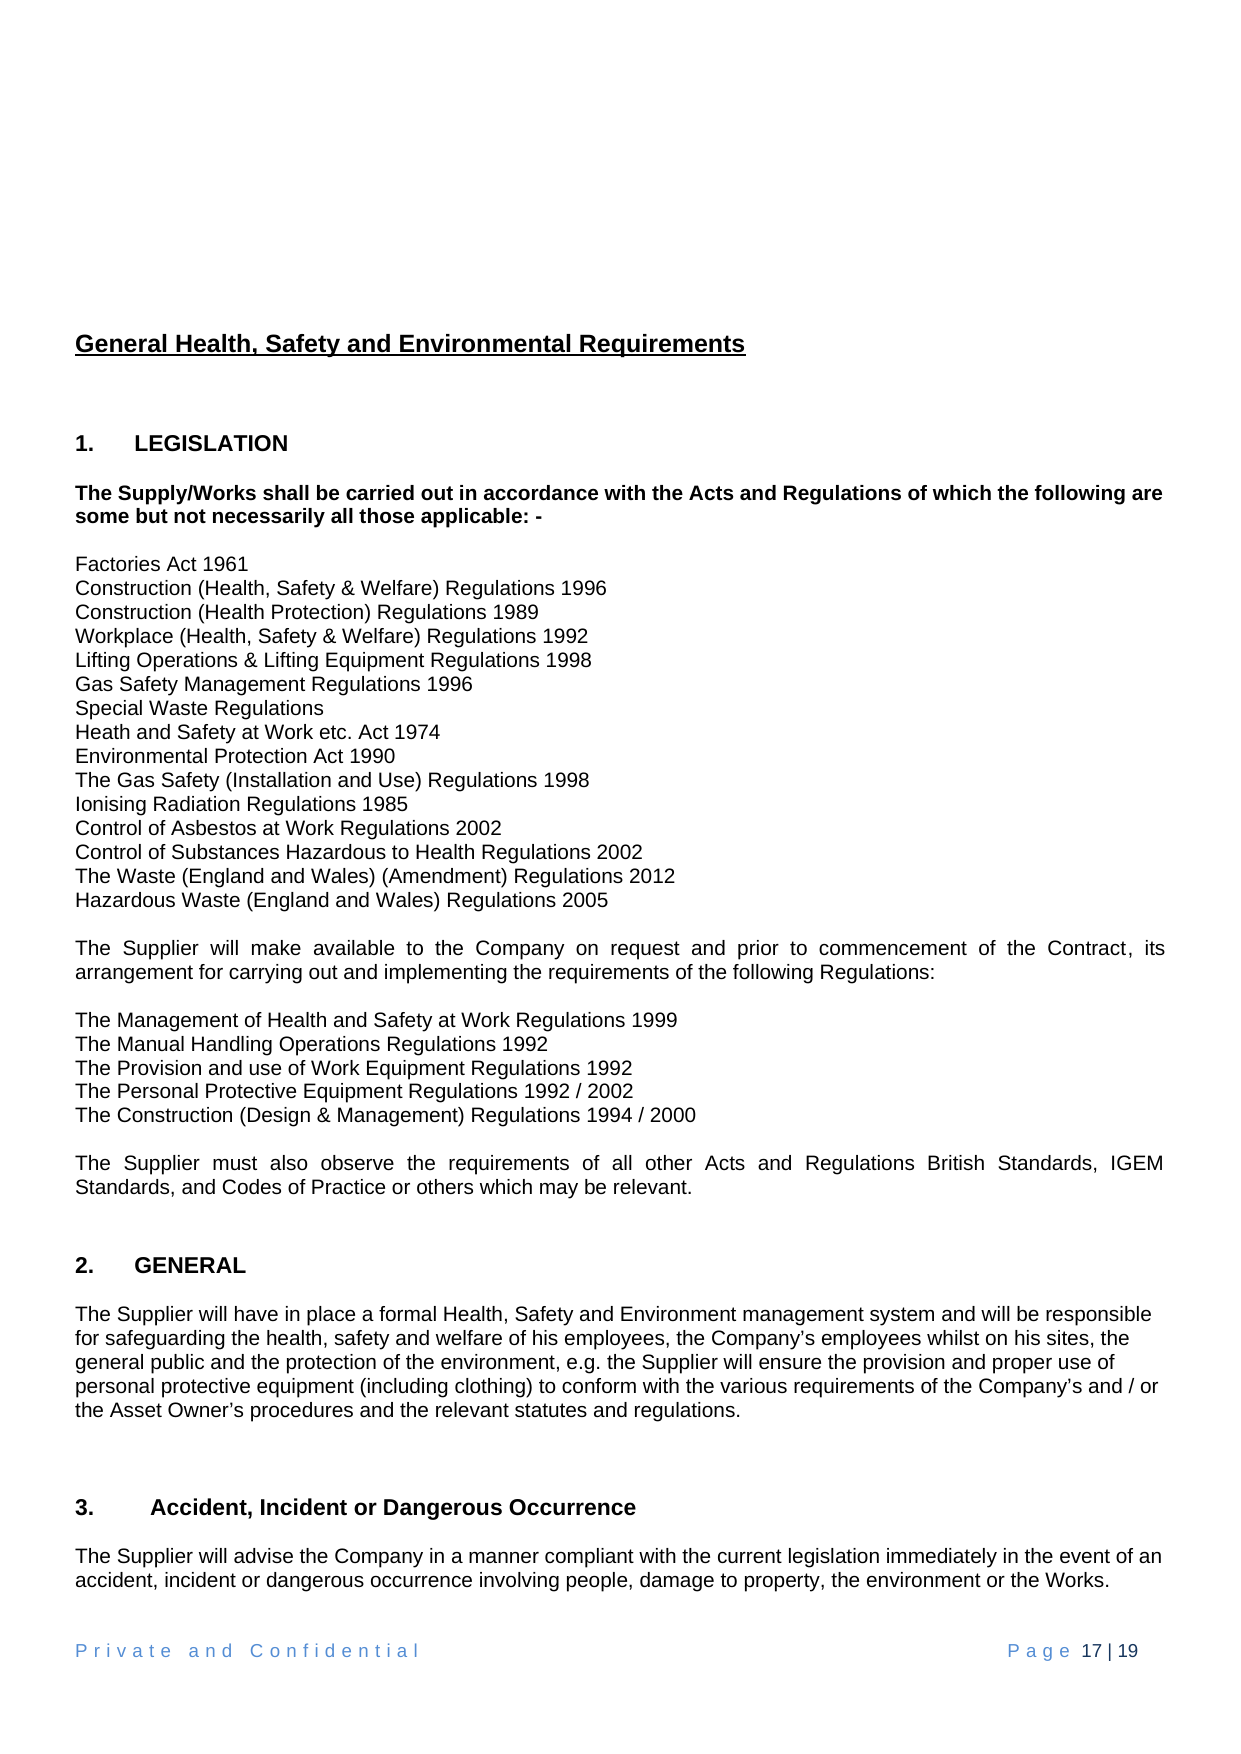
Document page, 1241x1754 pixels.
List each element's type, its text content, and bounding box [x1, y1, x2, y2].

text Construction (Health, Safety & Welfare) Regulations 1996 [75, 576, 1165, 600]
text 1. LEGISLATION [75, 430, 1165, 456]
text The Supplier will make available to the Company on request and prior to commencement of the Contract, its arrangement for carrying out and implementing the requirements of the following Regulations: [75, 936, 1165, 983]
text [75, 1544, 1165, 1592]
text The Provision and use of Work Equipment Regulations 1992 [75, 1055, 1165, 1079]
text Control of Substances Hazardous to Health Regulations 2002 [75, 840, 1165, 864]
text 3. Accident, Incident or Dangerous Occurrence [75, 1494, 1165, 1520]
text Special Waste Regulations [75, 696, 1165, 720]
text Construction (Health Protection) Regulations 1989 [75, 600, 1165, 624]
text Hazardous Waste (England and Wales) Regulations 2005 [75, 888, 1165, 912]
text Factories Act 1961 [75, 552, 1165, 576]
text Control of Asbestos at Work Regulations 2002 [75, 816, 1165, 840]
text Gas Safety Management Regulations 1996 [75, 672, 1165, 696]
text The Personal Protective Equipment Regulations 1992 / 2002 [75, 1079, 1165, 1103]
text 2. GENERAL [75, 1252, 1165, 1278]
text The Waste (England and Wales) (Amendment) Regulations 2012 [75, 864, 1165, 888]
text The Supplier will have in place a formal Health, Safety and Environment management system and will be responsible for safeguarding the health, safety and welfare of his employees, the Company’s employees whilst on his sites, the general public and the protection of the environment, e.g. the Supplier will ensure the provision and proper use of personal protective equipment (including clothing) to conform with the various requirements of the Company’s and / or the Asset Owner’s procedures and the relevant statutes and regulations. [75, 1302, 1165, 1422]
text The Manual Handling Operations Regulations 1992 [75, 1031, 1165, 1055]
text Lifting Operations & Lifting Equipment Regulations 1998 [75, 648, 1165, 672]
text Environmental Protection Act 1990 [75, 744, 1165, 768]
text The Supply/Works shall be carried out in accordance with the Acts and Regulations of which the following are some but not necessarily all those applicable: - [75, 480, 1165, 528]
text General Health, Safety and Environmental Requirements [75, 329, 1165, 358]
text Workplace (Health, Safety & Welfare) Regulations 1992 [75, 624, 1165, 648]
text The Construction (Design & Management) Regulations 1994 / 2000 [75, 1103, 1165, 1127]
text The Management of Health and Safety at Work Regulations 1999 [75, 1007, 1165, 1031]
text Heath and Safety at Work etc. Act 1974 [75, 720, 1165, 744]
text The Supplier must also observe the requirements of all other Acts and Regulations British Standards, IGEM Standards, and Codes of Practice or others which may be relevant. [75, 1151, 1165, 1199]
text Ionising Radiation Regulations 1985 [75, 792, 1165, 816]
text The Gas Safety (Installation and Use) Regulations 1998 [75, 768, 1165, 792]
